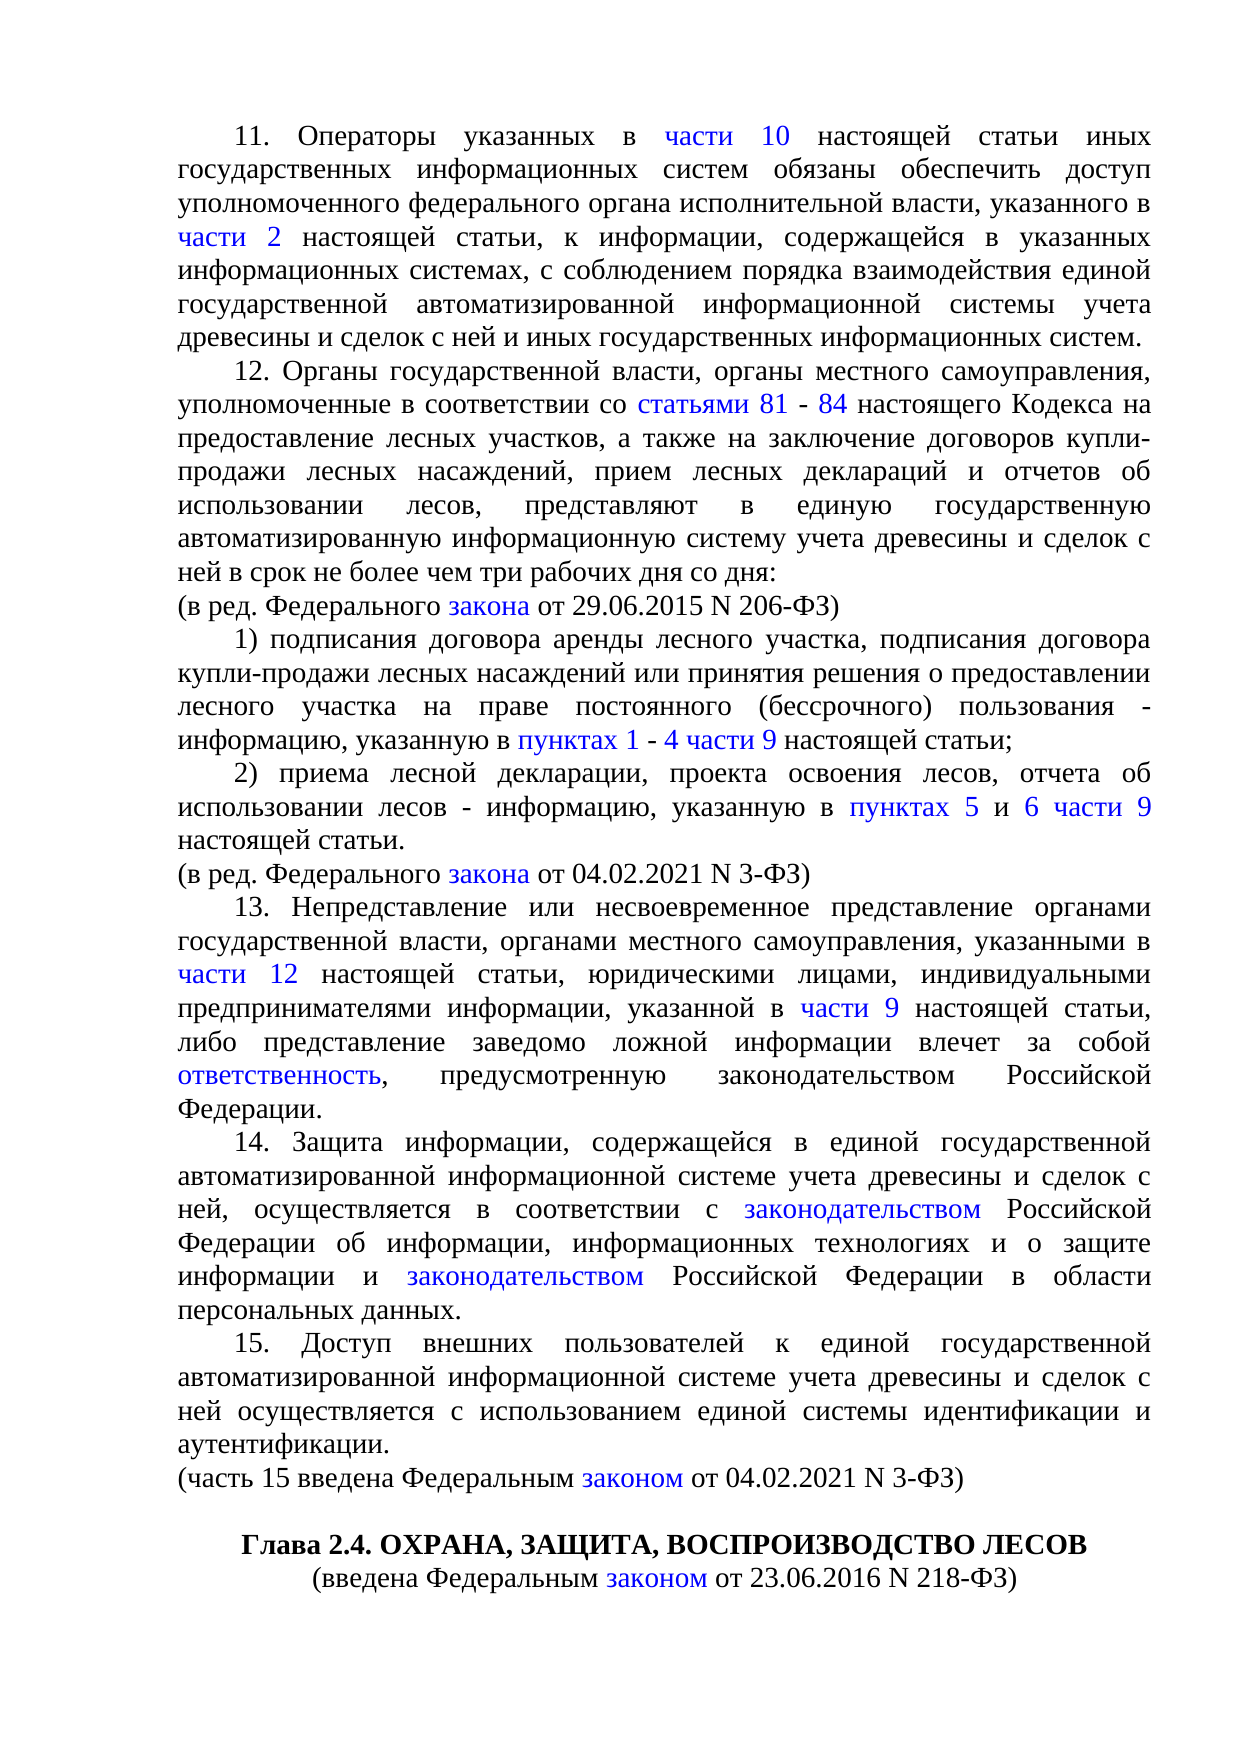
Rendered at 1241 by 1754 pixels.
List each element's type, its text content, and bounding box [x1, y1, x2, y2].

title Глава 2.4. ОХРАНА, ЗАЩИТА, ВОСПРОИЗВОДСТВО ЛЕСОВ [177, 1527, 1152, 1560]
text 11. Операторы указанных в части 10 настоящей статьи иных государственных информационных систем обязаны обеспечить доступ уполномоченного федерального органа исполнительной власти, указанного в части 2 настоящей статьи, к информации, содержащейся в указанных информационных системах, с соблюдением порядка взаимодействия единой государственной автоматизированной информационной системы учета древесины и сделок с ней и иных государственных информационных систем. [177, 118, 1152, 353]
text (введена Федеральным законом от 23.06.2016 N 218-ФЗ) [177, 1560, 1152, 1594]
text 13. Непредставление или несвоевременное представление органами государственной власти, органами местного самоуправления, указанными в части 12 настоящей статьи, юридическими лицами, индивидуальными предпринимателями информации, указанной в части 9 настоящей статьи, либо представление заведомо ложной информации влечет за собой ответственность, предусмотренную законодательством Российской Федерации. [177, 889, 1152, 1124]
text 2) приема лесной декларации, проекта освоения лесов, отчета об использовании лесов - информацию, указанную в пунктах 5 и 6 части 9 настоящей статьи. [177, 755, 1152, 856]
text (часть 15 введена Федеральным законом от 04.02.2021 N 3-ФЗ) [177, 1460, 1152, 1493]
text 1) подписания договора аренды лесного участка, подписания договора купли-продажи лесных насаждений или принятия решения о предоставлении лесного участка на праве постоянного (бессрочного) пользования - информацию, указанную в пунктах 1 - 4 части 9 настоящей статьи; [177, 621, 1152, 755]
text (в ред. Федерального закона от 04.02.2021 N 3-ФЗ) [177, 856, 1152, 889]
text 12. Органы государственной власти, органы местного самоуправления, уполномоченные в соответствии со статьями 81 - 84 настоящего Кодекса на предоставление лесных участков, а также на заключение договоров купли-продажи лесных насаждений, прием лесных деклараций и отчетов об использовании лесов, представляют в единую государственную автоматизированную информационную систему учета древесины и сделок с ней в срок не более чем три рабочих дня со дня: [177, 353, 1152, 588]
text (в ред. Федерального закона от 29.06.2015 N 206-ФЗ) [177, 588, 1152, 621]
text 14. Защита информации, содержащейся в единой государственной автоматизированной информационной системе учета древесины и сделок с ней, осуществляется в соответствии с законодательством Российской Федерации об информации, информационных технологиях и о защите информации и законодательством Российской Федерации в области персональных данных. [177, 1124, 1152, 1326]
text 15. Доступ внешних пользователей к единой государственной автоматизированной информационной системе учета древесины и сделок с ней осуществляется с использованием единой системы идентификации и аутентификации. [177, 1326, 1152, 1460]
